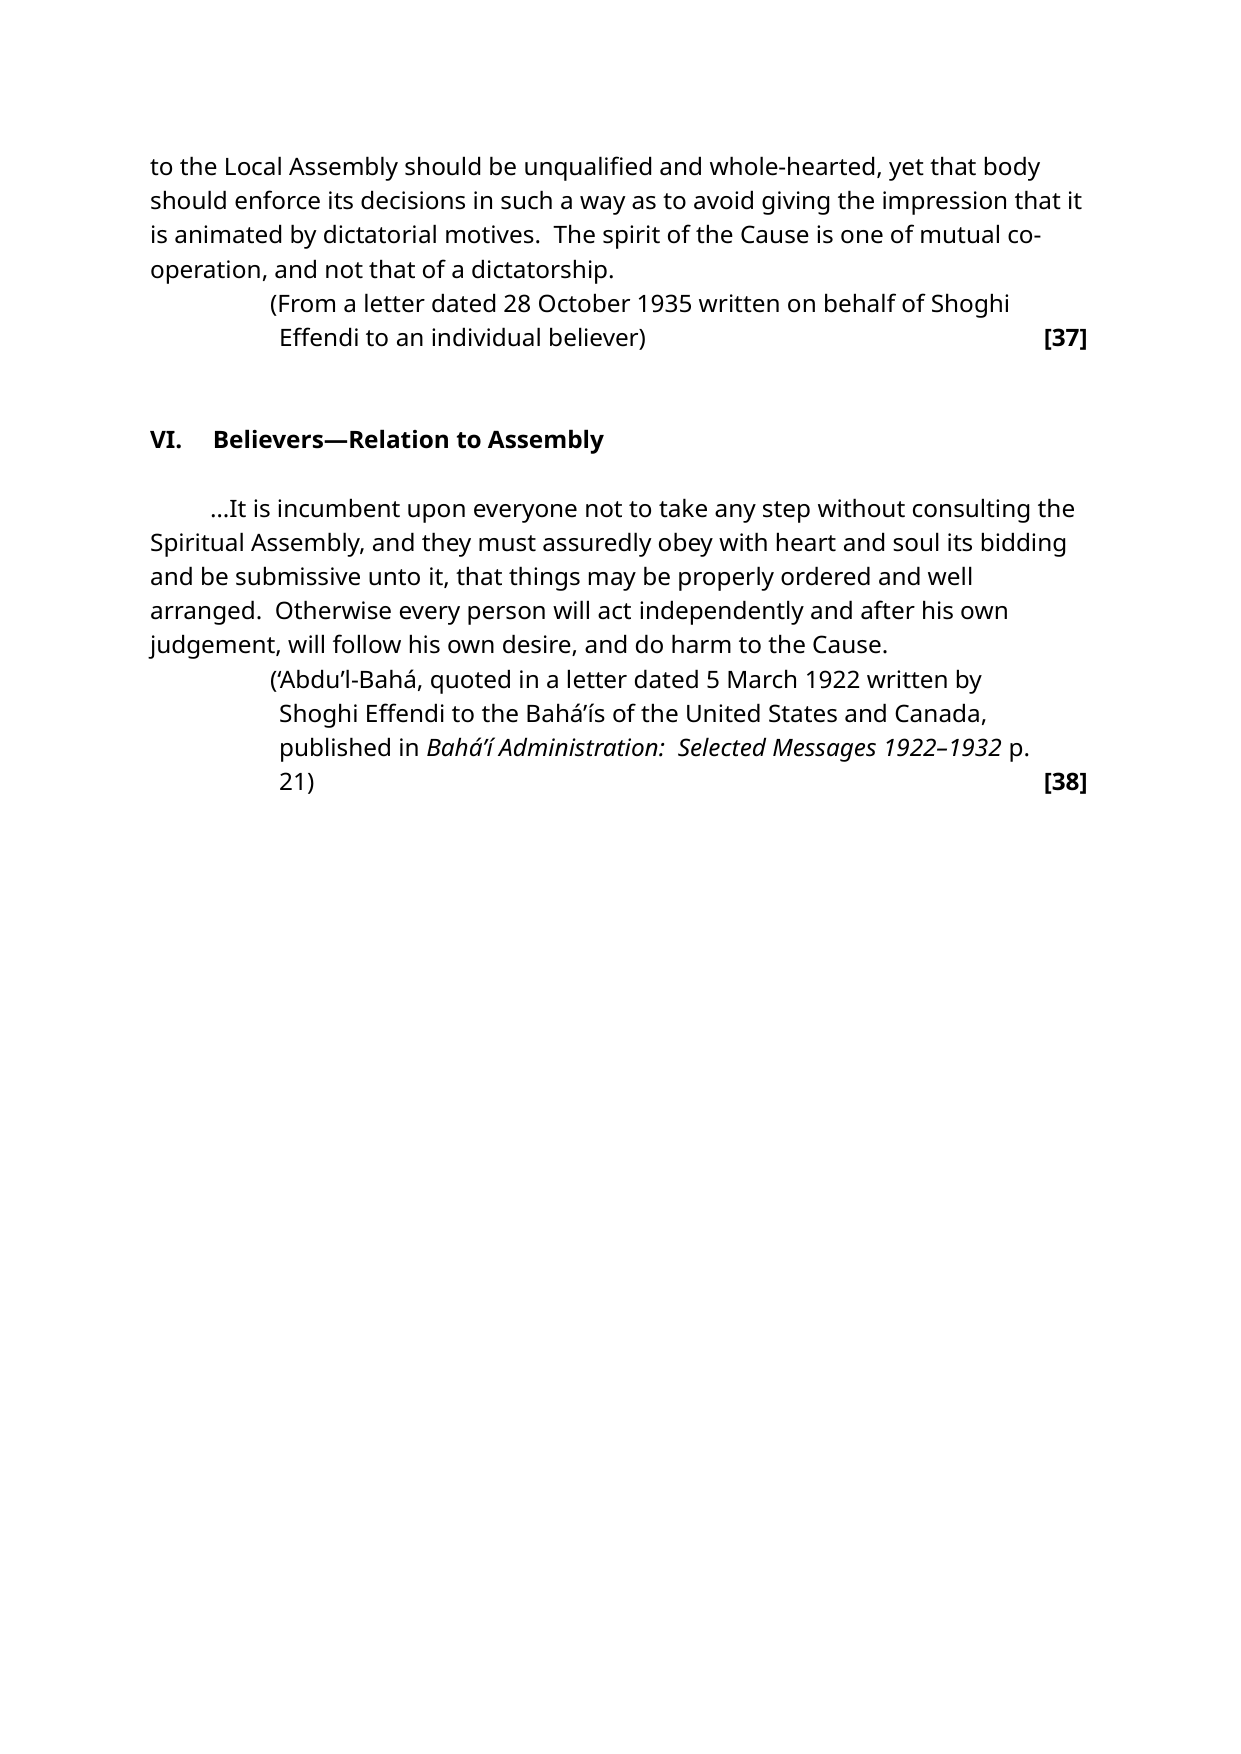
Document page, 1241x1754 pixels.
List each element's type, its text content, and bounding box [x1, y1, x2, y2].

text VI. Believers—Relation to Assembly [150, 423, 1090, 456]
text (From a letter dated 28 October 1935 written on behalf of Shoghi Effendi to an individual believer) [37] [270, 287, 1068, 353]
text (‘Abdu’l-Bahá, quoted in a letter dated 5 March 1922 written by Shoghi Effendi to the Bahá’ís of the United States and Canada, published in Bahá’í Administration: Selected Messages 1922–1932 p. 21) [38] [270, 662, 1068, 798]
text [150, 150, 1090, 285]
text …It is incumbent upon everyone not to take any step without consulting the Spiritual Assembly, and they must assuredly obey with heart and soul its bidding and be submissive unto it, that things may be properly ordered and well arranged. Otherwise every person will act independently and after his own judgement, will follow his own desire, and do harm to the Cause. [150, 492, 1090, 661]
